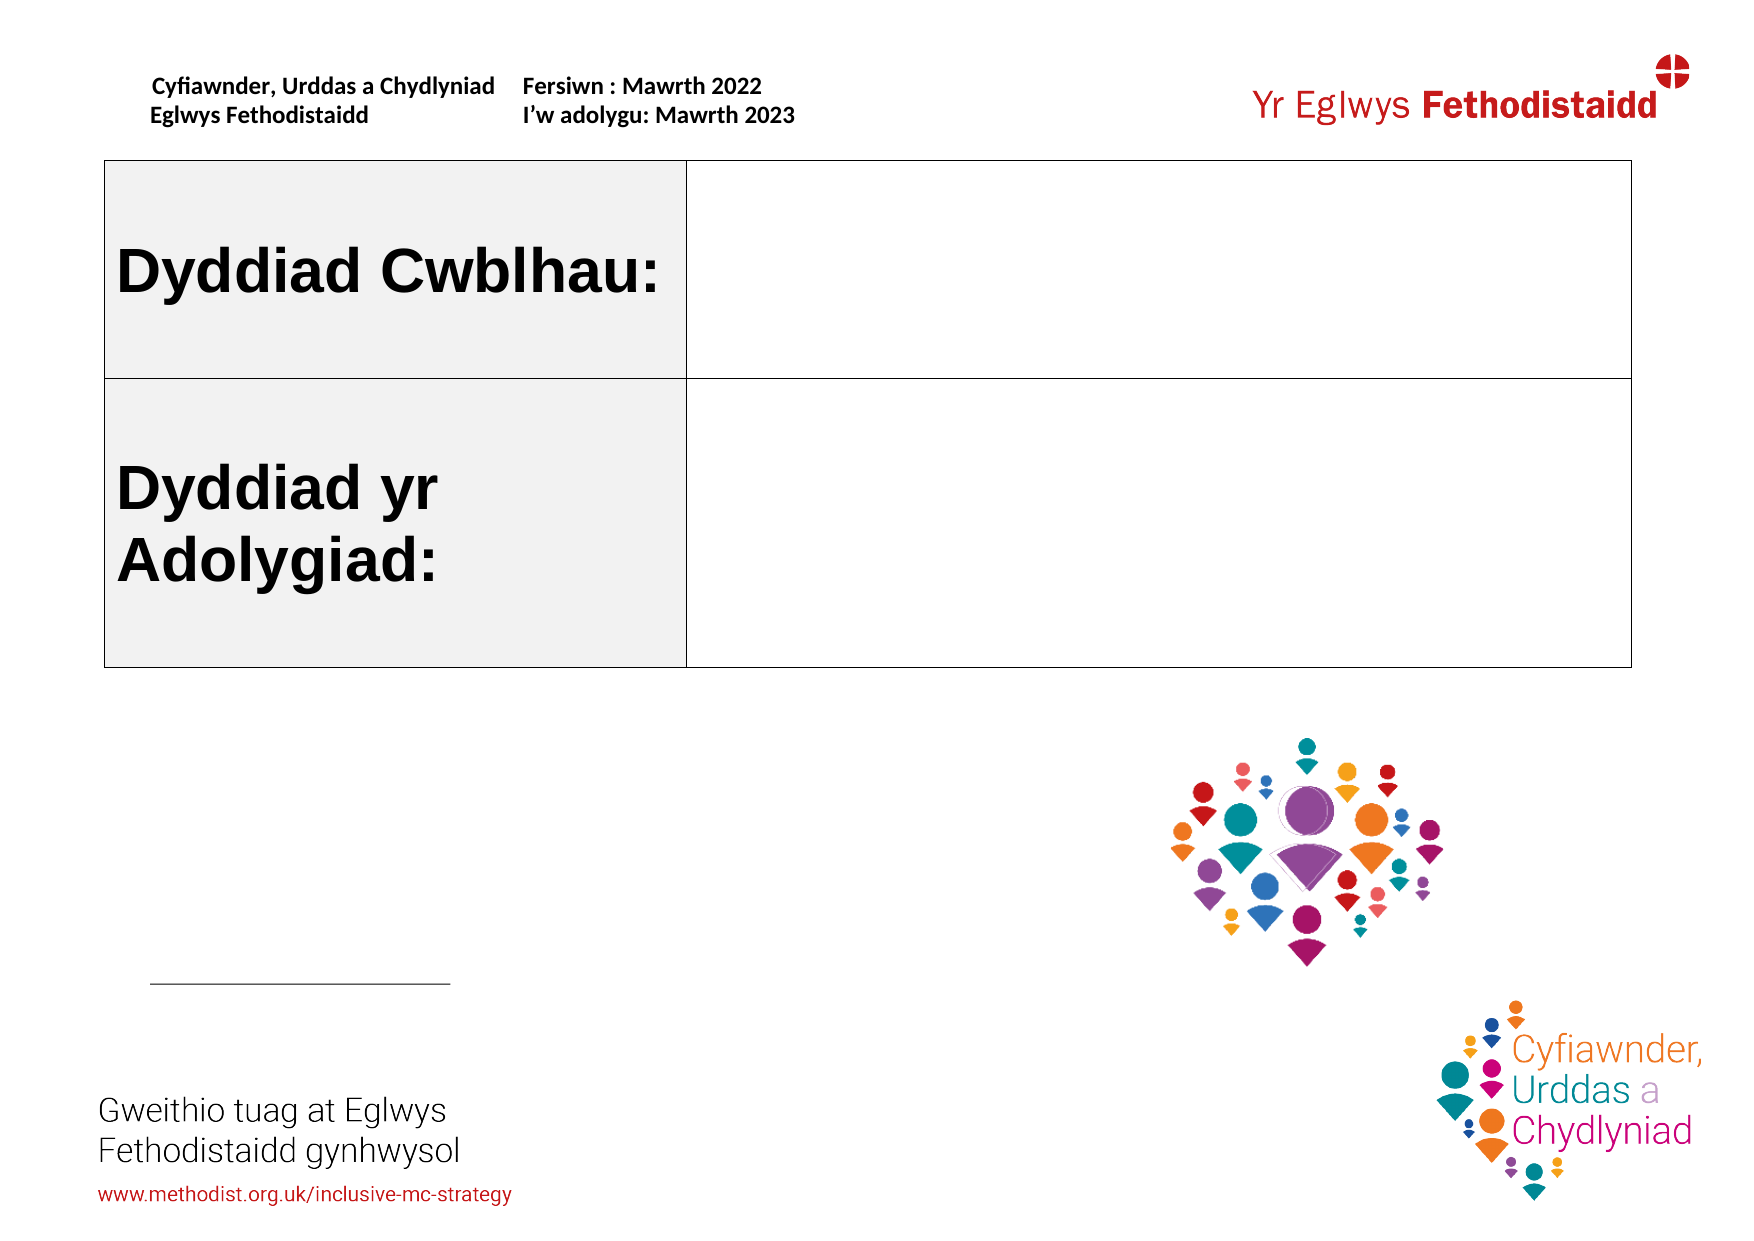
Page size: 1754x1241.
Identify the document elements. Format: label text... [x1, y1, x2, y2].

picture [1170, 738, 1444, 967]
table_cell [687, 379, 1631, 667]
table_cell Dyddiad yr Adolygiad: [105, 379, 686, 667]
picture [1435, 999, 1702, 1202]
picture [1252, 42, 1690, 131]
picture [97, 1083, 528, 1214]
table_cell [687, 161, 1631, 378]
table_cell Dyddiad Cwblhau: [105, 161, 686, 378]
